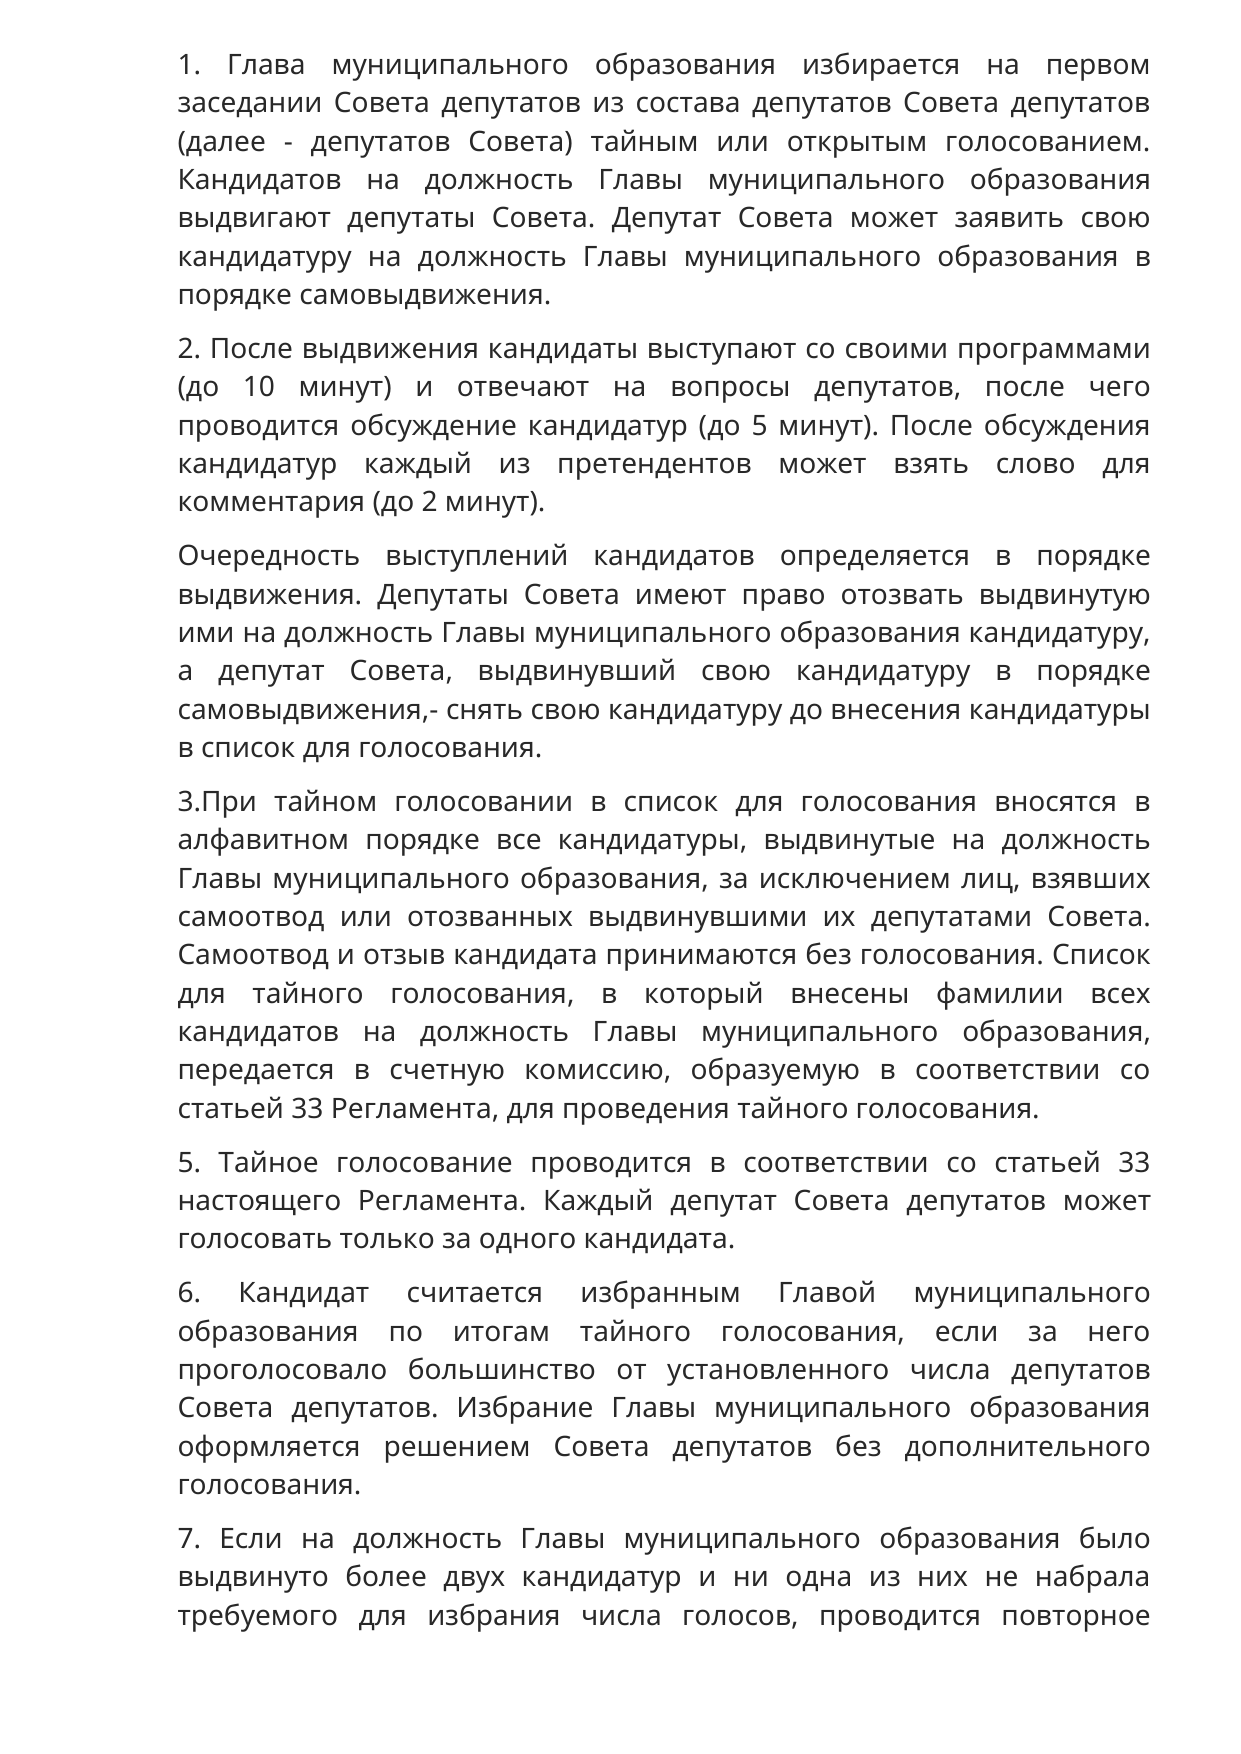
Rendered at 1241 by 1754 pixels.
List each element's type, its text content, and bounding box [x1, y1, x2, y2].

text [177, 1518, 1152, 1633]
text 3.При тайном голосовании в список для голосования вносятся в алфавитном порядке все кандидатуры, выдвинутые на должность Главы муниципального образования, за исключением лиц, взявших самоотвод или отозванных выдвинувшими их депутатами Совета. Самоотвод и отзыв кандидата принимаются без голосования. Список для тайного голосования, в который внесены фамилии всех кандидатов на должность Главы муниципального образования, передается в счетную комиссию, образуемую в соответствии со статьей 33 Регламента, для проведения тайного голосования. [177, 781, 1152, 1126]
text 5. Тайное голосование проводится в соответствии со статьей 33 настоящего Регламента. Каждый депутат Совета депутатов может голосовать только за одного кандидата. [177, 1142, 1152, 1257]
text Очередность выступлений кандидатов определяется в порядке выдвижения. Депутаты Совета имеют право отозвать выдвинутую ими на должность Главы муниципального образования кандидатуру, а депутат Совета, выдвинувший свою кандидатуру в порядке самовыдвижения,- снять свою кандидатуру до внесения кандидатуры в список для голосования. [177, 536, 1152, 766]
text 2. После выдвижения кандидаты выступают со своими программами (до 10 минут) и отвечают на вопросы депутатов, после чего проводится обсуждение кандидатур (до 5 минут). После обсуждения кандидатур каждый из претендентов может взять слово для комментария (до 2 минут). [177, 328, 1152, 520]
text 1. Глава муниципального образования избирается на первом заседании Совета депутатов из состава депутатов Совета депутатов (далее - депутатов Совета) тайным или открытым голосованием. Кандидатов на должность Главы муниципального образования выдвигают депутаты Совета. Депутат Совета может заявить свою кандидатуру на должность Главы муниципального образования в порядке самовыдвижения. [177, 44, 1152, 313]
text 6. Кандидат считается избранным Главой муниципального образования по итогам тайного голосования, если за него проголосовало большинство от установленного числа депутатов Совета депутатов. Избрание Главы муниципального образования оформляется решением Совета депутатов без дополнительного голосования. [177, 1272, 1152, 1502]
